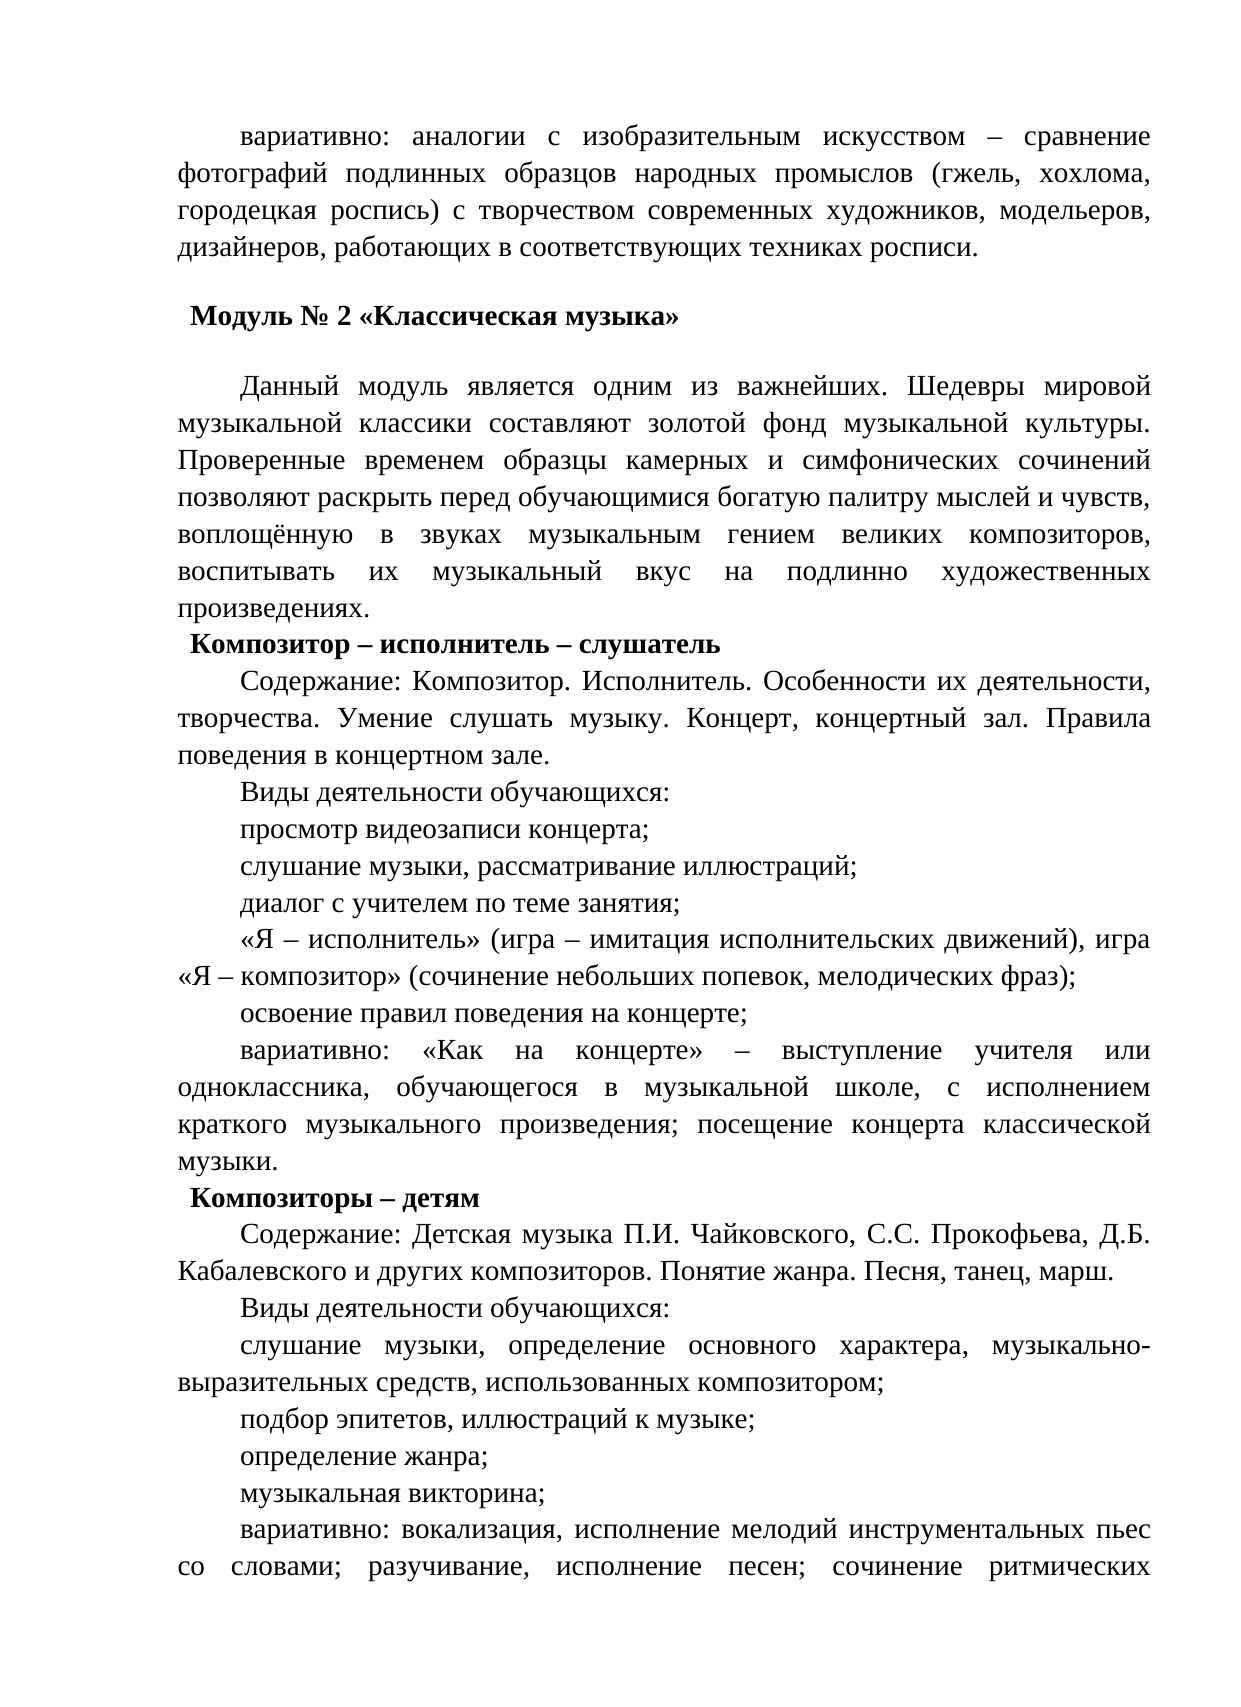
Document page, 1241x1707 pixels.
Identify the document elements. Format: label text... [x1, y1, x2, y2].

text Модуль № 2 «Классическая музыка» [190, 298, 1152, 331]
text Содержание: Композитор. Исполнитель. Особенности их деятельности, творчества. Умение слушать музыку. Концерт, концертный зал. Правила поведения в концертном зале. [177, 663, 1152, 771]
text вариативно: «Как на концерте» – выступление учителя или одноклассника, обучающегося в музыкальной школе, с исполнением краткого музыкального произведения; посещение концерта классической музыки. [177, 1032, 1152, 1176]
text Содержание: Детская музыка П.И. Чайковского, С.С. Прокофьева, Д.Б. Кабалевского и других композиторов. Понятие жанра. Песня, танец, марш. [177, 1217, 1152, 1287]
text просмотр видеозаписи концерта; [177, 811, 1152, 844]
text слушание музыки, определение основного характера, музыкально-выразительных средств, использованных композитором; [177, 1327, 1152, 1398]
text освоение правил поведения на концерте; [177, 995, 1152, 1029]
text Данный модуль является одним из важнейших. Шедевры мировой музыкальной классики составляют золотой фонд музыкальной культуры. Проверенные временем образцы камерных и симфонических сочинений позволяют раскрыть перед обучающимися богатую палитру мыслей и чувств, воплощённую в звуках музыкальным гением великих композиторов, воспитывать их музыкальный вкус на подлинно художественных произведениях. [177, 368, 1152, 623]
text вариативно: аналогии с изобразительным искусством – сравнение фотографий подлинных образцов народных промыслов (гжель, хохлома, городецкая роспись) с творчеством современных художников, модельеров, дизайнеров, работающих в соответствующих техниках росписи. [177, 118, 1152, 262]
text подбор эпитетов, иллюстраций к музыке; [177, 1401, 1152, 1434]
text Виды деятельности обучающихся: [177, 1290, 1152, 1324]
text «Я – исполнитель» (игра – имитация исполнительских движений), игра «Я – композитор» (сочинение небольших попевок, мелодических фраз); [177, 922, 1152, 992]
text диалог с учителем по теме занятия; [177, 885, 1152, 918]
text Композитор – исполнитель – слушатель [190, 627, 1152, 660]
text Композиторы – детям [190, 1180, 1152, 1213]
text музыкальная викторина; [177, 1475, 1152, 1508]
text определение жанра; [177, 1438, 1152, 1471]
text Виды деятельности обучающихся: [177, 774, 1152, 808]
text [177, 1512, 1152, 1582]
text слушание музыки, рассматривание иллюстраций; [177, 848, 1152, 881]
